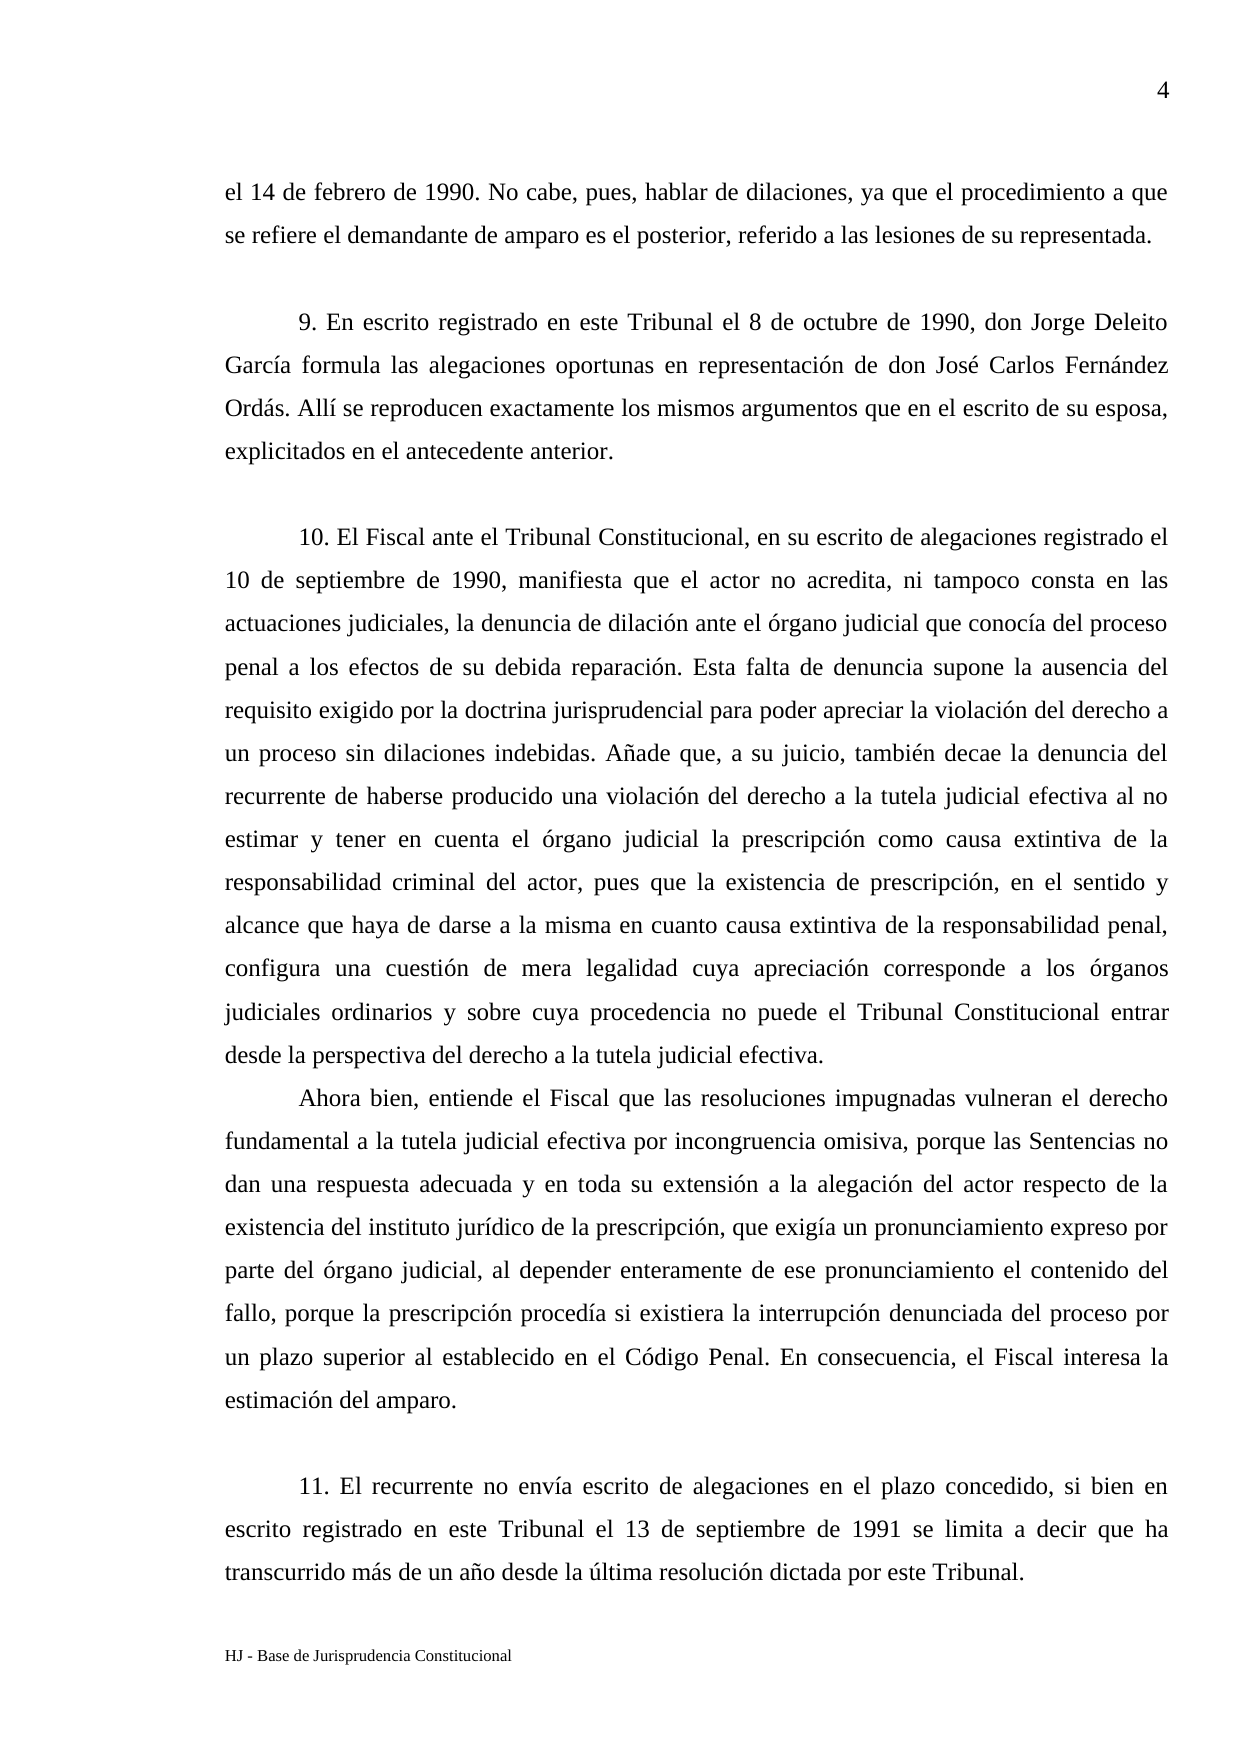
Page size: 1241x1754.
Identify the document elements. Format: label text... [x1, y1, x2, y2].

text 11. El recurrente no envía escrito de alegaciones en el plazo concedido, si bien en escrito registrado en este Tribunal el 13 de septiembre de 1991 se limita a decir que ha transcurrido más de un año desde la última resolución dictada por este Tribunal. [224, 1471, 1169, 1586]
text 10. El Fiscal ante el Tribunal Constitucional, en su escrito de alegaciones registrado el 10 de septiembre de 1990, manifiesta que el actor no acredita, ni tampoco consta en las actuaciones judiciales, la denuncia de dilación ante el órgano judicial que conocía del proceso penal a los efectos de su debida reparación. Esta falta de denuncia supone la ausencia del requisito exigido por la doctrina jurisprudencial para poder apreciar la violación del derecho a un proceso sin dilaciones indebidas. Añade que, a su juicio, también decae la denuncia del recurrente de haberse producido una violación del derecho a la tutela judicial efectiva al no estimar y tener en cuenta el órgano judicial la prescripción como causa extintiva de la responsabilidad criminal del actor, pues que la existencia de prescripción, en el sentido y alcance que haya de darse a la misma en cuanto causa extintiva de la responsabilidad penal, configura una cuestión de mera legalidad cuya apreciación corresponde a los órganos judiciales ordinarios y sobre cuya procedencia no puede el Tribunal Constitucional entrar desde la perspectiva del derecho a la tutela judicial efectiva. [224, 522, 1169, 1068]
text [224, 177, 1169, 249]
text 9. En escrito registrado en este Tribunal el 8 de octubre de 1990, don Jorge Deleito García formula las alegaciones oportunas en representación de don José Carlos Fernández Ordás. Allí se reproducen exactamente los mismos argumentos que en el escrito de su esposa, explicitados en el antecedente anterior. [224, 307, 1169, 465]
text Ahora bien, entiende el Fiscal que las resoluciones impugnadas vulneran el derecho fundamental a la tutela judicial efectiva por incongruencia omisiva, porque las Sentencias no dan una respuesta adecuada y en toda su extensión a la alegación del actor respecto de la existencia del instituto jurídico de la prescripción, que exigía un pronunciamiento expreso por parte del órgano judicial, al depender enteramente de ese pronunciamiento el contenido del fallo, porque la prescripción procedía si existiera la interrupción denunciada del proceso por un plazo superior al establecido en el Código Penal. En consecuencia, el Fiscal interesa la estimación del amparo. [224, 1083, 1169, 1413]
